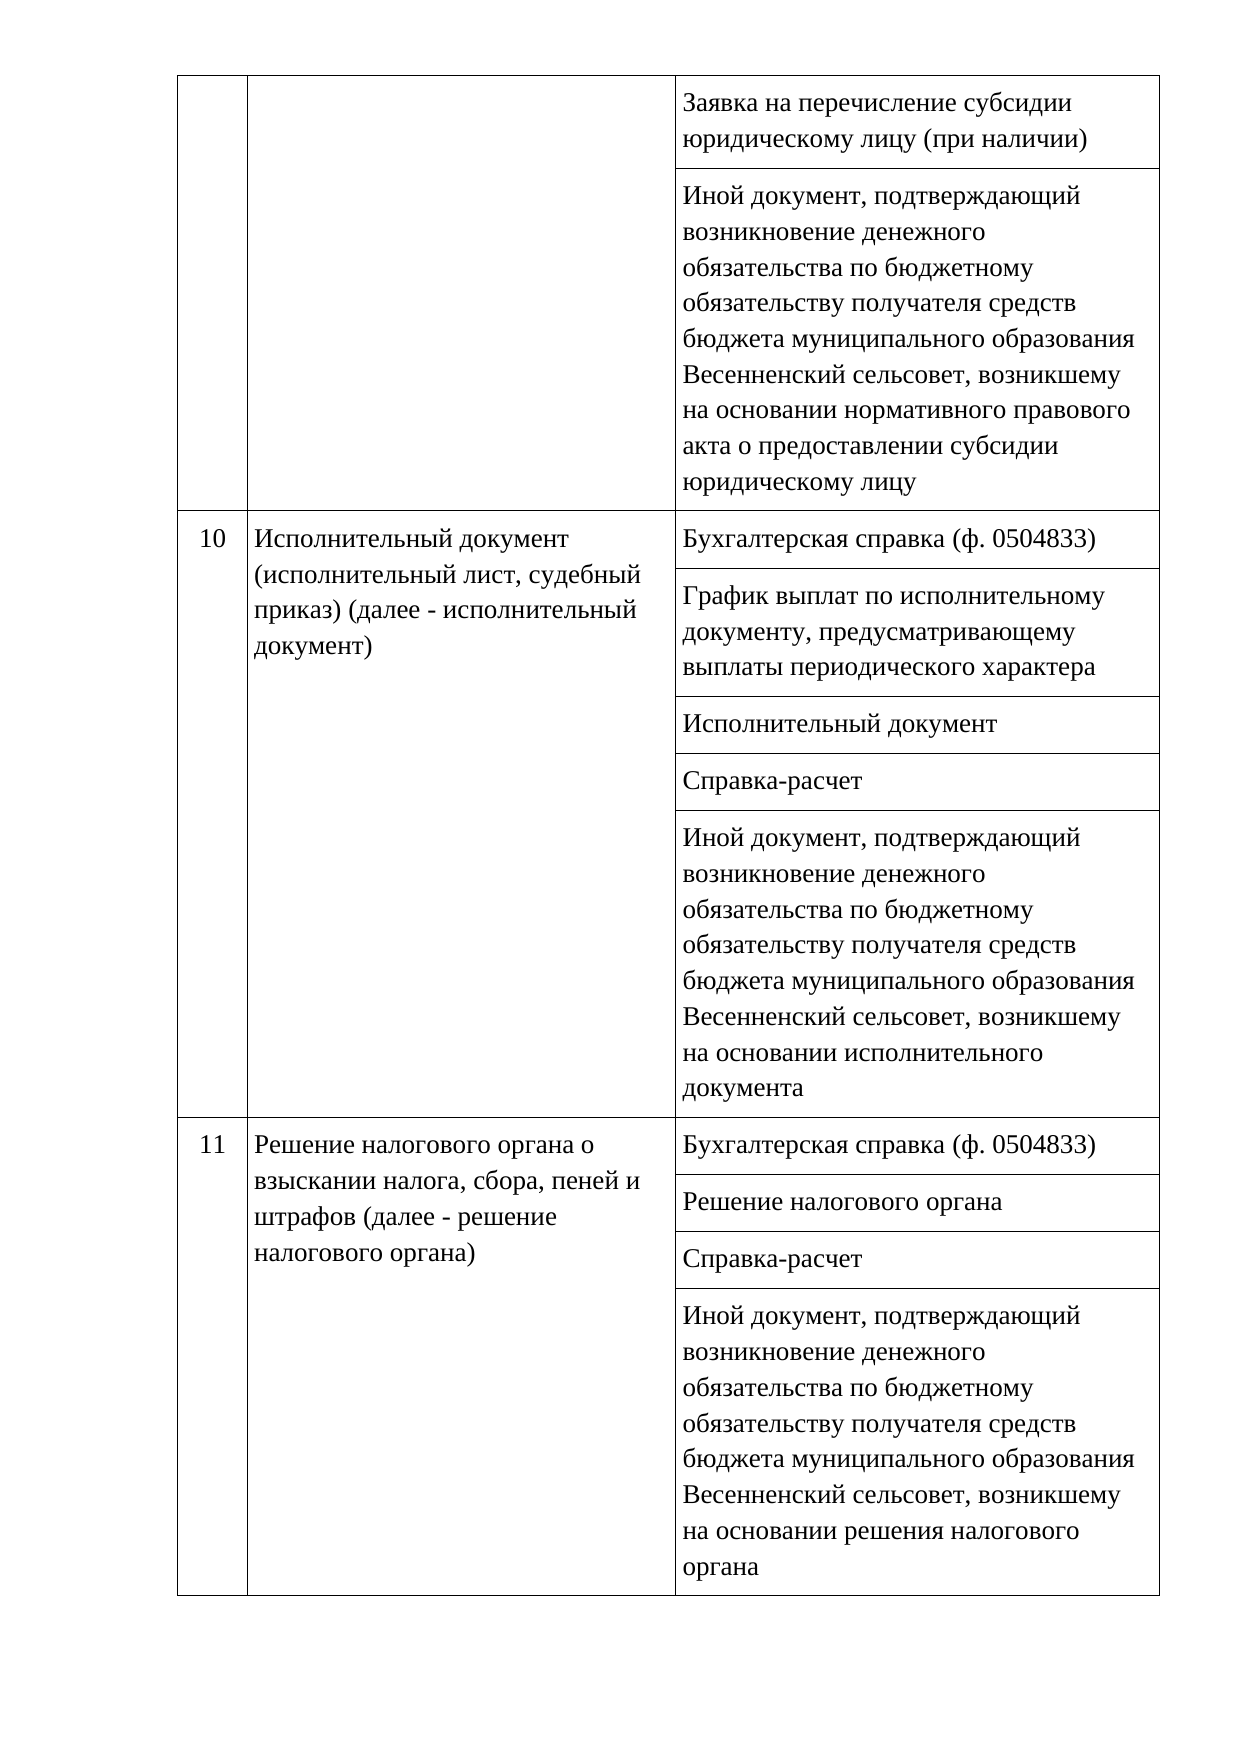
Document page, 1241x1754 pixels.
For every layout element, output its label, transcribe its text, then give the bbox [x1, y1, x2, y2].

table_cell Бухгалтерская справка (ф. 0504833) [676, 511, 1159, 567]
table_cell Исполнительный документ [676, 697, 1159, 753]
table_cell Бухгалтерская справка (ф. 0504833) [676, 1118, 1159, 1174]
table_cell Справка-расчет [676, 754, 1159, 810]
table_cell 11 [178, 1118, 247, 1595]
table_cell Иной документ, подтверждающий возникновение денежного обязательства по бюджетному обязательству получателя средств бюджета муниципального образования Весенненский сельсовет, возникшему на основании нормативного правового акта о предоставлении субсидии юридическому лицу [676, 169, 1159, 510]
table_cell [676, 76, 1159, 168]
table_cell Иной документ, подтверждающий возникновение денежного обязательства по бюджетному обязательству получателя средств бюджета муниципального образования Весенненский сельсовет, возникшему на основании решения налогового органа [676, 1289, 1159, 1595]
table_cell Исполнительный документ (исполнительный лист, судебный приказ) (далее - исполнительный документ) [248, 511, 675, 1117]
table_cell 10 [178, 511, 247, 1117]
table_cell Справка-расчет [676, 1232, 1159, 1288]
table_cell Решение налогового органа о взыскании налога, сбора, пеней и штрафов (далее - решение налогового органа) [248, 1118, 675, 1595]
table_cell Решение налогового органа [676, 1175, 1159, 1231]
table_cell График выплат по исполнительному документу, предусматривающему выплаты периодического характера [676, 569, 1159, 696]
table_cell Иной документ, подтверждающий возникновение денежного обязательства по бюджетному обязательству получателя средств бюджета муниципального образования Весенненский сельсовет, возникшему на основании исполнительного документа [676, 811, 1159, 1117]
